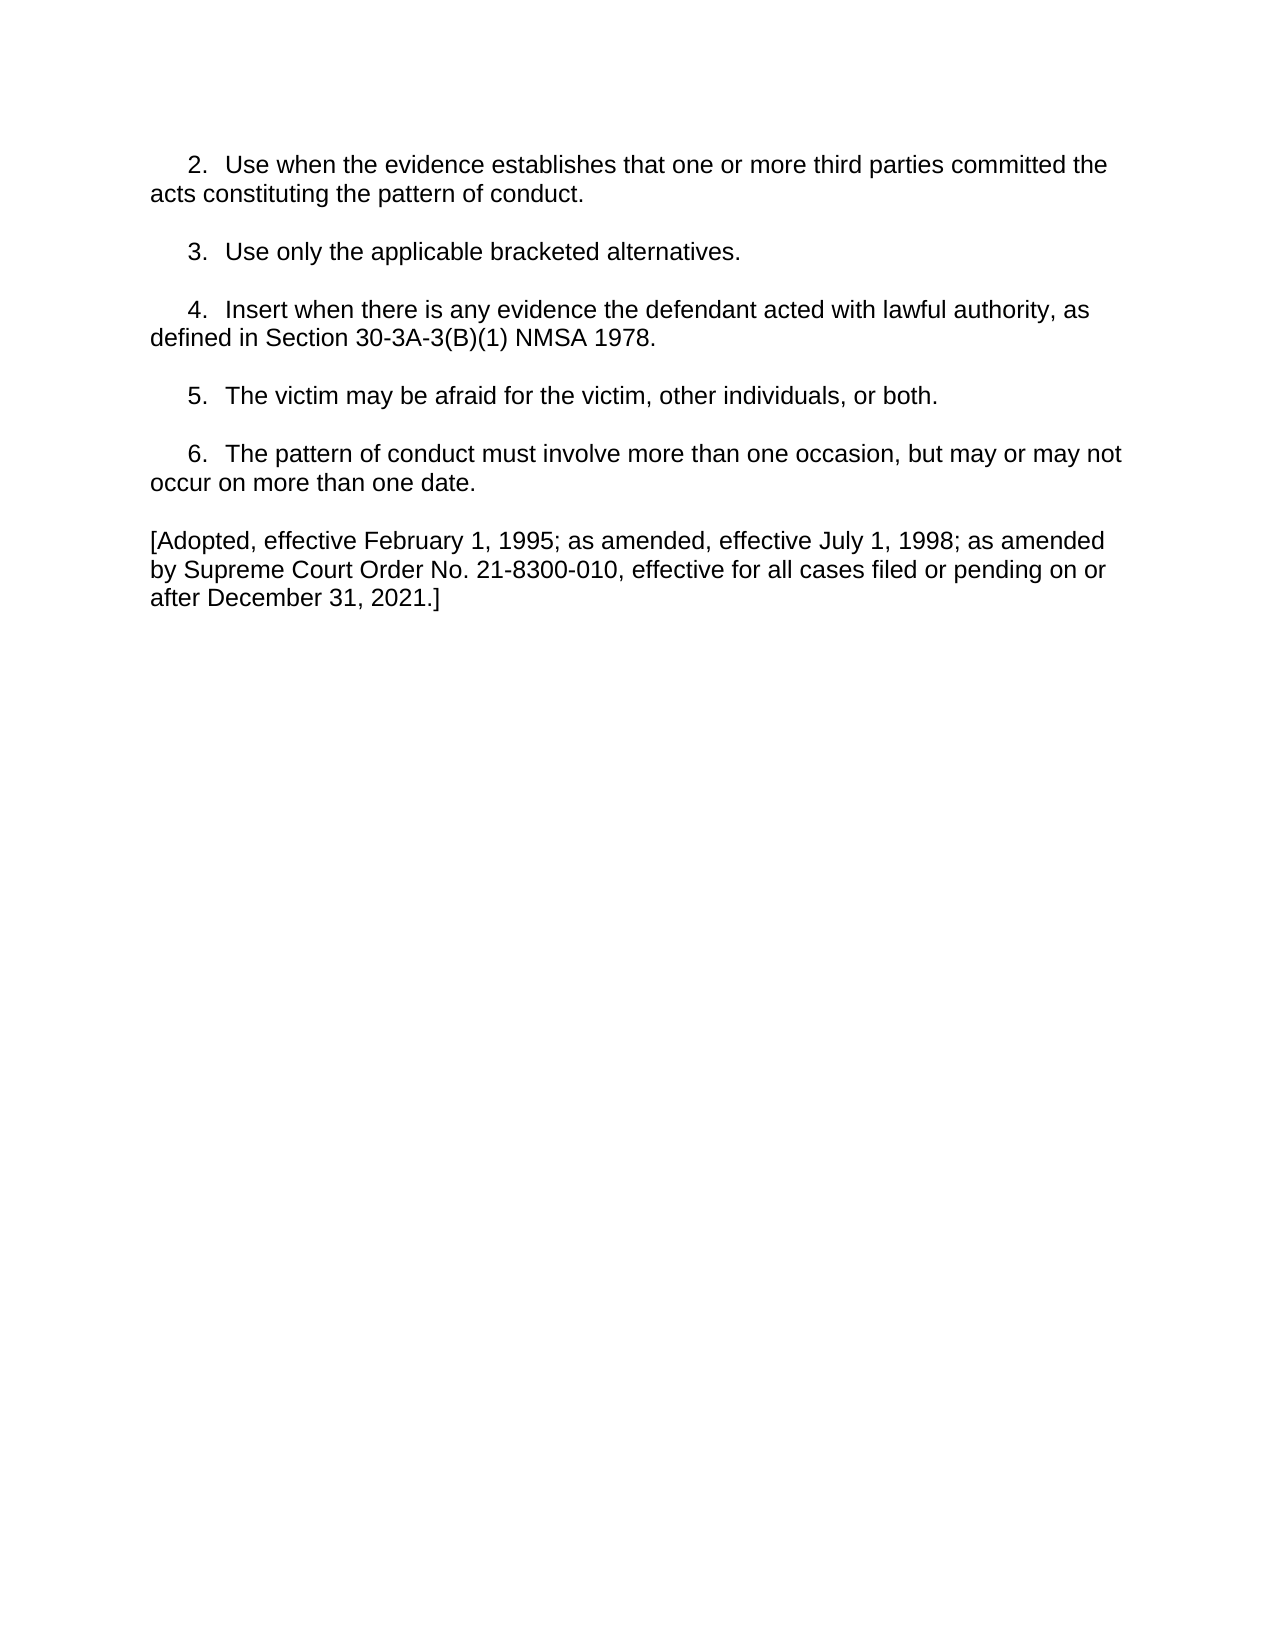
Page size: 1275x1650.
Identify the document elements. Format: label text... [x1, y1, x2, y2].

text [Adopted, effective February 1, 1995; as amended, effective July 1, 1998; as amended by Supreme Court Order No. 21-8300-010, effective for all cases filed or pending on or after December 31, 2021.] [150, 526, 1125, 612]
text 5. The victim may be afraid for the victim, other individuals, or both. [150, 381, 1125, 410]
text 4. Insert when there is any evidence the defendant acted with lawful authority, as defined in Section 30-3A-3(B)(1) NMSA 1978. [150, 294, 1125, 352]
text 6. The pattern of conduct must involve more than one occasion, but may or may not occur on more than one date. [150, 439, 1125, 497]
text 3. Use only the applicable bracketed alternatives. [150, 237, 1125, 265]
text 2. Use when the evidence establishes that one or more third parties committed the acts constituting the pattern of conduct. [150, 150, 1125, 207]
